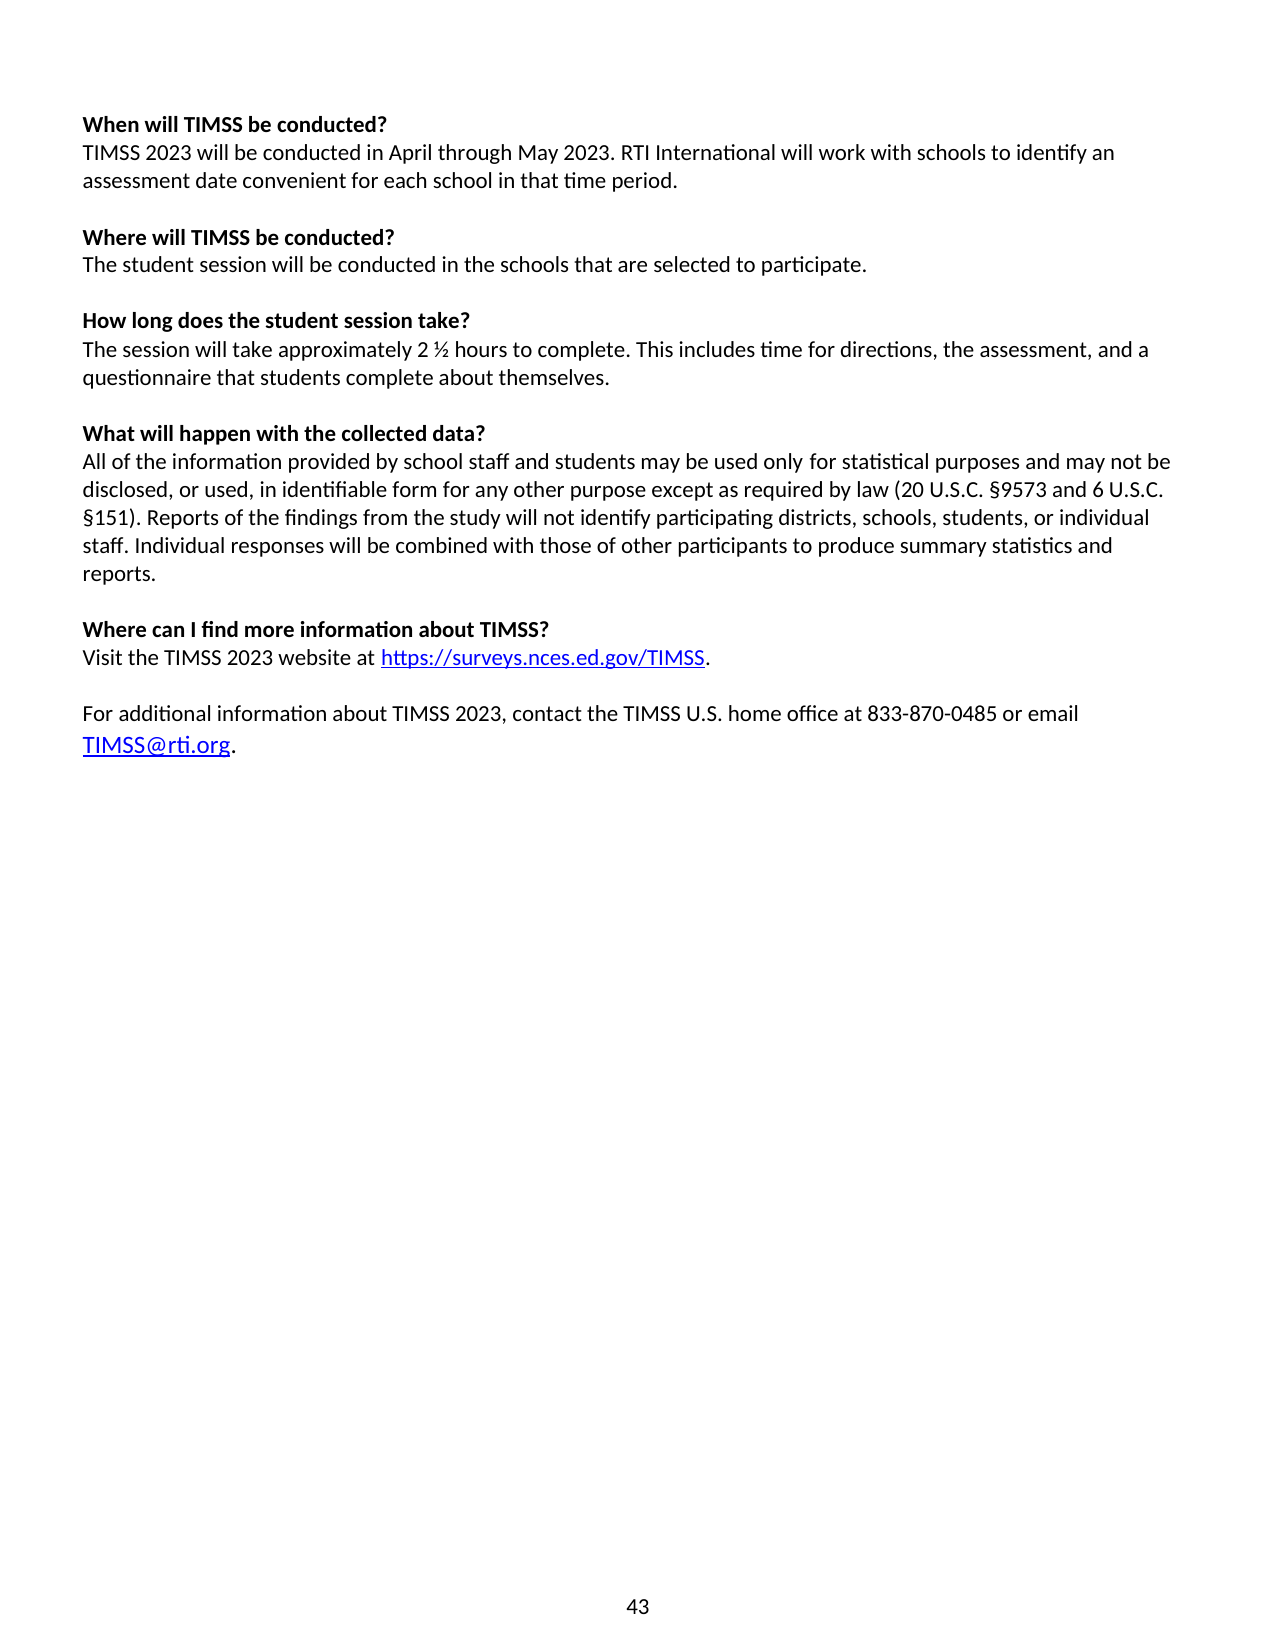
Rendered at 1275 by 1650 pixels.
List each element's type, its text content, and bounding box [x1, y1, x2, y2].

text TIMSS 2023 will be conducted in April through May 2023. RTI International will work with schools to identify an assessment date convenient for each school in that time period. [82, 138, 1192, 194]
text The student session will be conducted in the schools that are selected to participate. [82, 251, 1192, 279]
text How long does the student session take? [82, 307, 1192, 335]
text All of the information provided by school staff and students may be used only for statistical purposes and may not be disclosed, or used, in identifiable form for any other purpose except as required by law (20 U.S.C. §9573 and 6 U.S.C. §151). Reports of the findings from the study will not identify participating districts, schools, students, or individual staff. Individual responses will be combined with those of other participants to produce summary statistics and reports. [82, 447, 1192, 587]
text When will TIMSS be conducted? [82, 111, 1192, 138]
text What will happen with the collected data? [82, 419, 1192, 447]
text Visit the TIMSS 2023 website at https://surveys.nces.ed.gov/TIMSS. [82, 643, 1192, 671]
text Where can I find more information about TIMSS? [82, 615, 1192, 643]
text Where will TIMSS be conducted? [82, 223, 1192, 251]
text For additional information about TIMSS 2023, contact the TIMSS U.S. home office at 833-870-0485 or email TIMSS@rti.org. [82, 699, 1192, 761]
text The session will take approximately 2 ½ hours to complete. This includes time for directions, the assessment, and a questionnaire that students complete about themselves. [82, 335, 1192, 391]
